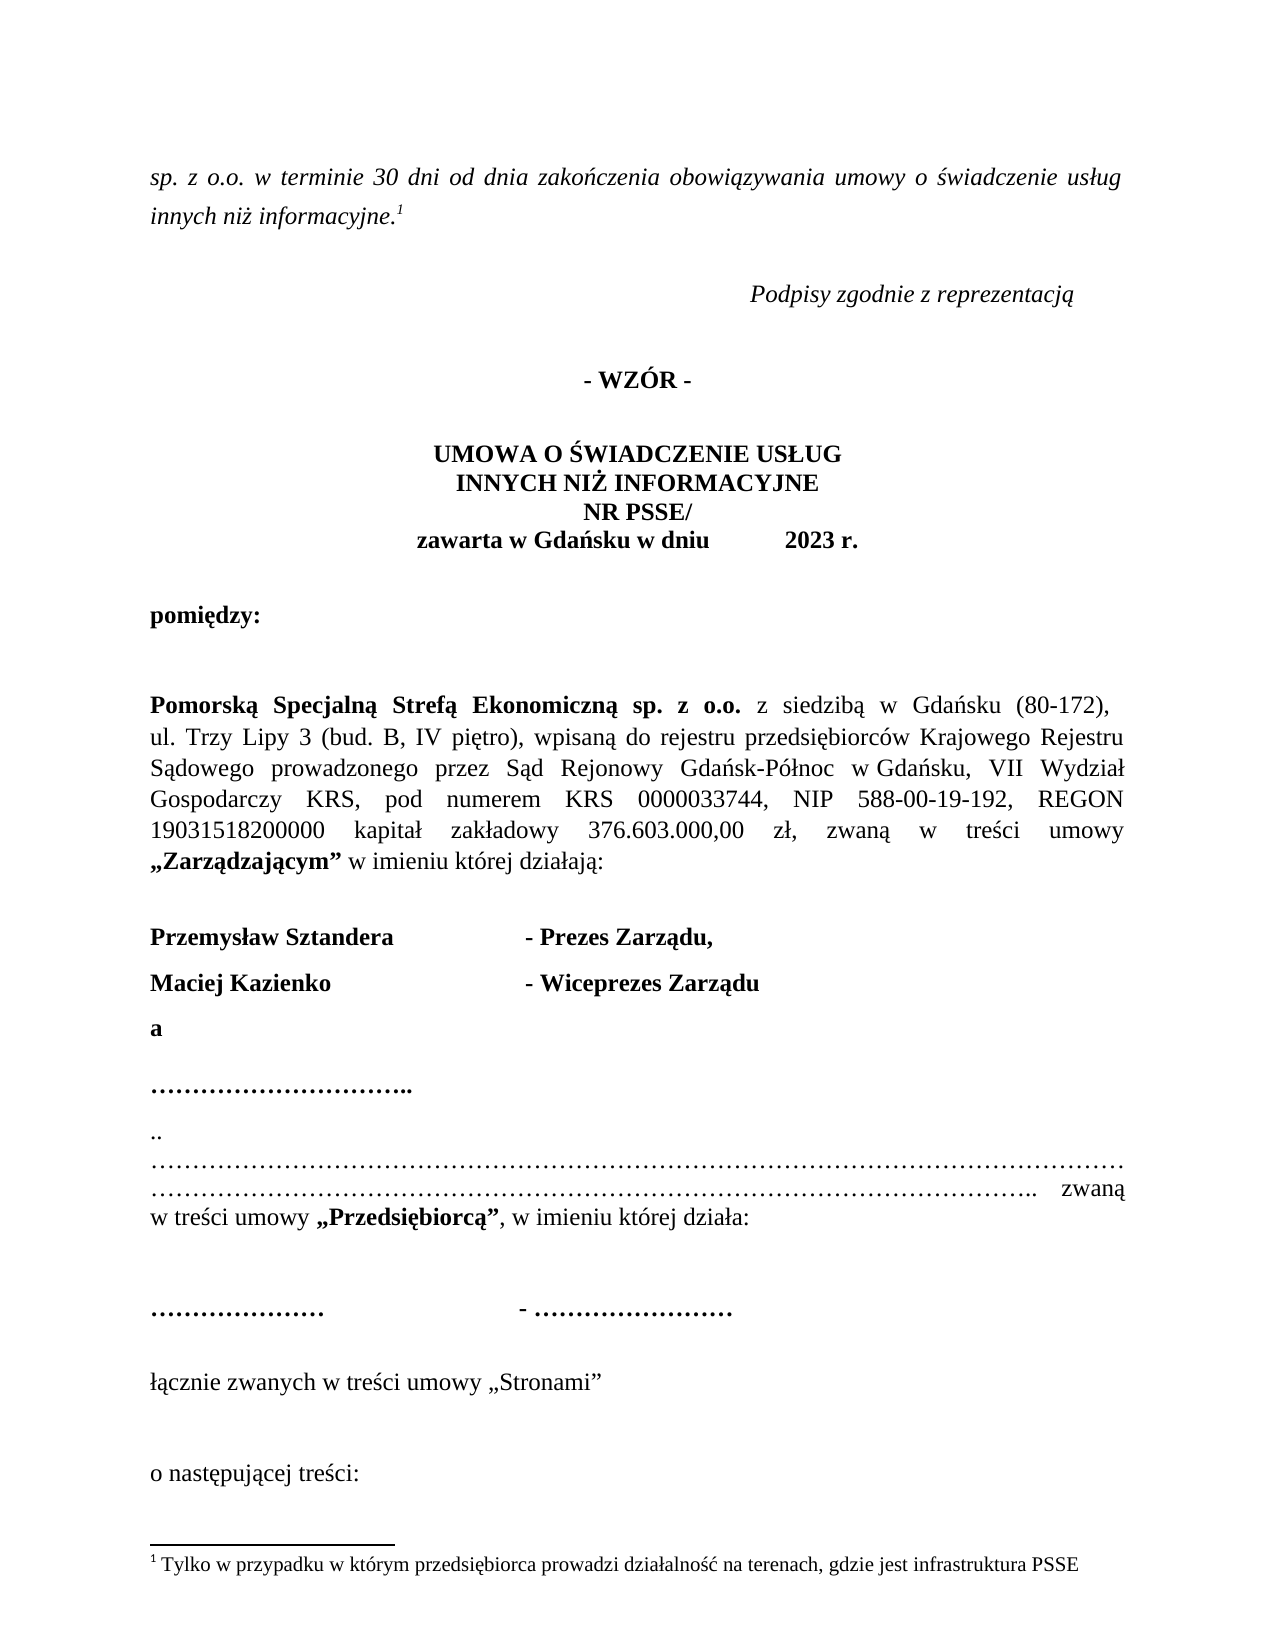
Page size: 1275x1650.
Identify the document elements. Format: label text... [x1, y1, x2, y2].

text zawarta w Gdańsku w dniu 2023 r. [150, 526, 1125, 554]
text ………………… - …………………… [150, 1293, 1125, 1322]
text Przemysław Sztandera - Prezes Zarządu, [150, 893, 1125, 951]
text Podpisy zgodnie z reprezentacją [150, 279, 1125, 307]
text łącznie zwanych w treści umowy „Stronami” [150, 1367, 1125, 1396]
text - WZÓR - [150, 365, 1125, 394]
text UMOWA O ŚWIADCZENIE USŁUG [150, 439, 1125, 468]
text pomiędzy: [150, 600, 1125, 628]
text ………………………….. [150, 1071, 1125, 1099]
text Maciej Kazienko - Wiceprezes Zarządu [150, 968, 1125, 996]
text o następującej treści: [150, 1458, 1125, 1487]
text NR PSSE/ [150, 497, 1125, 526]
text INNYCH NIŻ INFORMACYJNE [150, 468, 1125, 497]
text ..…………………………………………………………………………………………………………………………………………………………………………………………………….. zwaną w treści umowy „Przedsiębiorcą”, w imieniu której działa: [150, 1116, 1125, 1231]
text a [150, 1013, 1125, 1071]
text Pomorską Specjalną Strefą Ekonomiczną sp. z o.o. z siedzibą w Gdańsku (80-172), ul. Trzy Lipy 3 (bud. B, IV piętro), wpisaną do rejestru przedsiębiorców Krajowego Rejestru Sądowego prowadzonego przez Sąd Rejonowy Gdańsk-Północ w Gdańsku, VII Wydział Gospodarczy KRS, pod numerem KRS 0000033744, NIP 588-00-19-192, REGON 19031518200000 kapitał zakładowy 376.603.000,00 zł, zwaną w treści umowy „Zarządzającym” w imieniu której działają: [150, 691, 1125, 874]
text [150, 162, 1125, 230]
